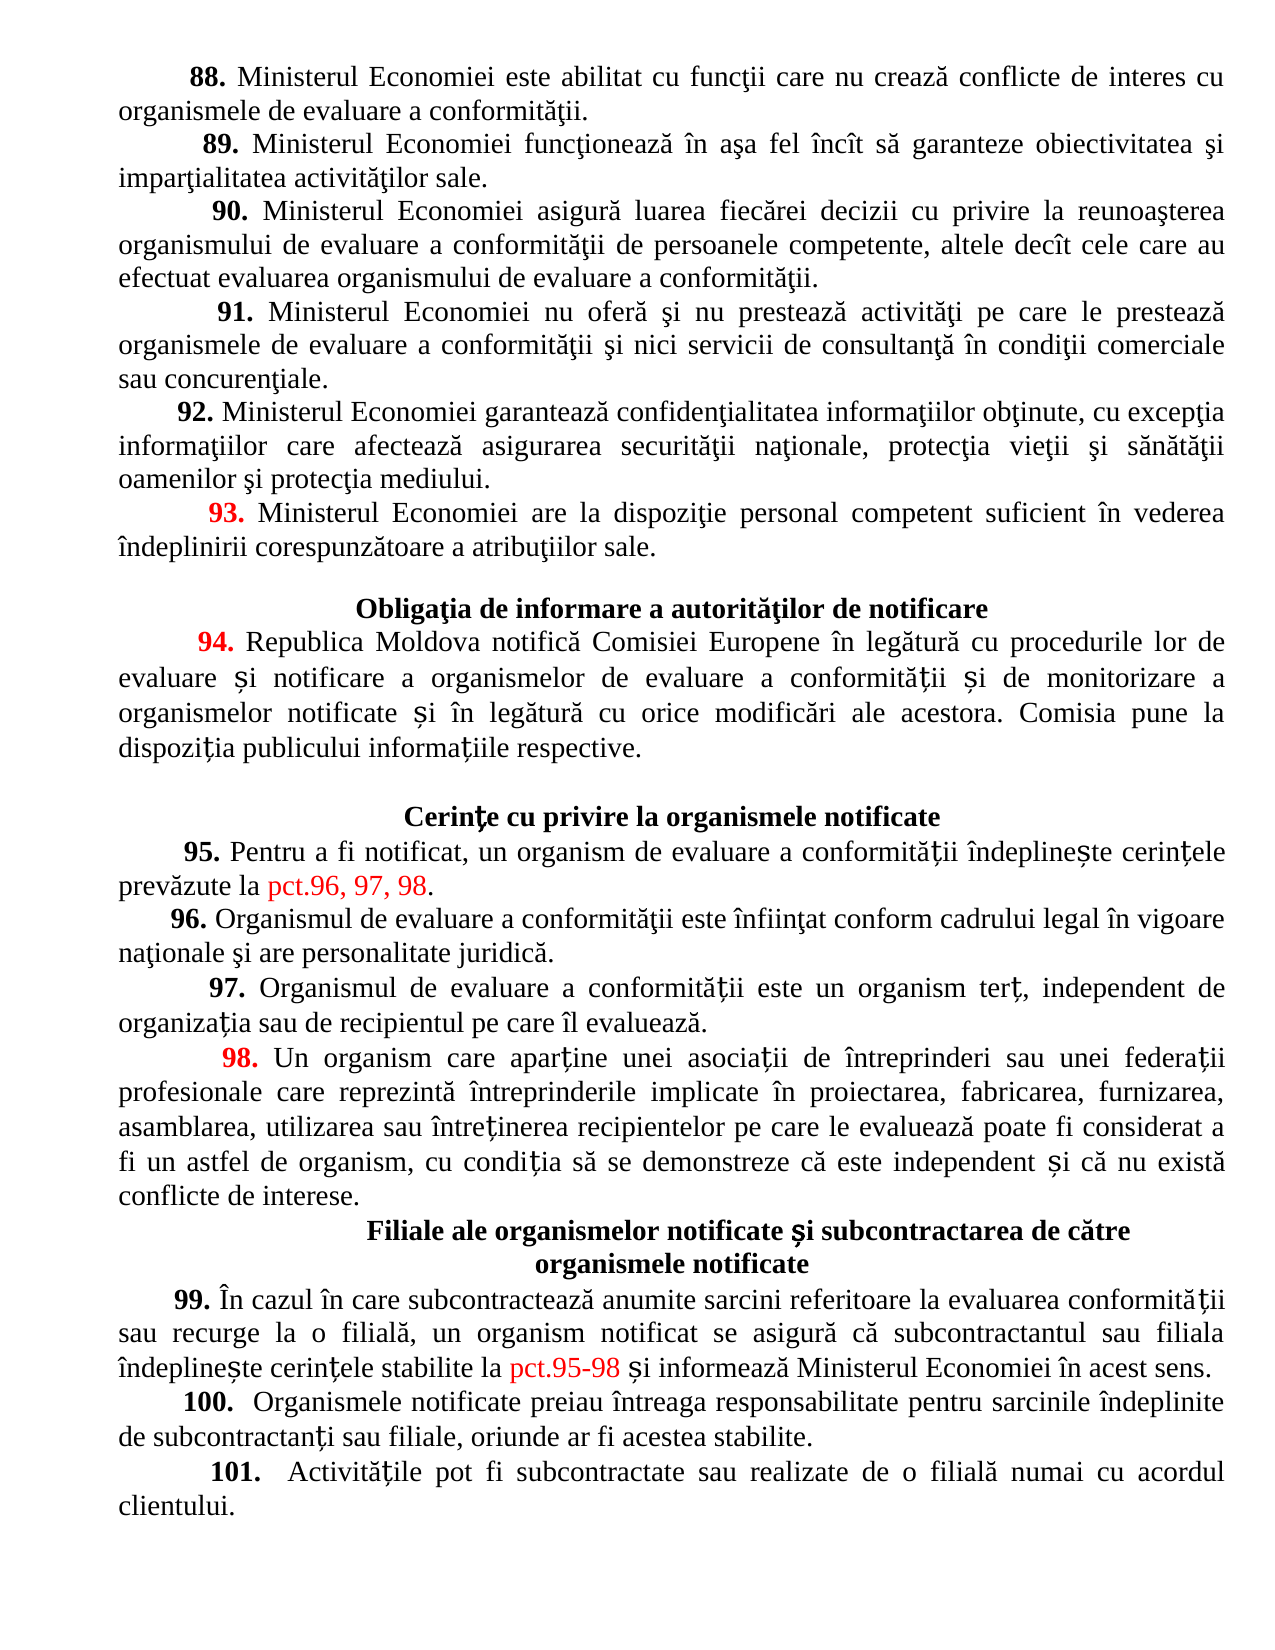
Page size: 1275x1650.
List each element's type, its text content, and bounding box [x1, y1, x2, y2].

text Filiale ale organismelor notificate și subcontractarea de către organismele notificate [118, 1211, 1226, 1280]
text 93. Ministerul Economiei are la dispoziţie personal competent suficient în vederea îndeplinirii corespunzătoare a atribuţiilor sale. [118, 495, 1226, 562]
text 92. Ministerul Economiei garantează confidenţialitatea informaţiilor obţinute, cu excepţia informaţiilor care afectează asigurarea securităţii naţionale, protecţia vieţii şi sănătăţii oamenilor şi protecţia mediului. [118, 394, 1226, 495]
text 90. Ministerul Economiei asigură luarea fiecărei decizii cu privire la reunoaşterea organismului de evaluare a conformităţii de persoanele competente, altele decît cele care au efectuat evaluarea organismului de evaluare a conformităţii. [118, 193, 1226, 294]
text Obligaţia de informare a autorităţilor de notificare [118, 591, 1226, 624]
text 95. Pentru a fi notificat, un organism de evaluare a conformității îndeplinește cerințele prevăzute la pct.96, 97, 98. [118, 832, 1226, 901]
text 88. Ministerul Economiei este abilitat cu funcţii care nu crează conflicte de interes cu organismele de evaluare a conformităţii. [118, 59, 1226, 126]
text 99. În cazul în care subcontractează anumite sarcini referitoare la evaluarea conformității sau recurge la o filială, un organism notificat se asigură că subcontractantul sau filiala îndeplinește cerințele stabilite la pct.95-98 și informează Ministerul Economiei în acest sens. [118, 1280, 1226, 1384]
text 89. Ministerul Economiei funcţionează în aşa fel încît să garanteze obiectivitatea şi imparţialitatea activităţilor sale. [118, 126, 1226, 193]
text 91. Ministerul Economiei nu oferă şi nu prestează activităţi pe care le prestează organismele de evaluare a conformităţii şi nici servicii de consultanţă în condiţii comerciale sau concurenţiale. [118, 294, 1226, 394]
text 94. Republica Moldova notifică Comisiei Europene în legătură cu procedurile lor de evaluare și notificare a organismelor de evaluare a conformității și de monitorizare a organismelor notificate și în legătură cu orice modificări ale acestora. Comisia pune la dispoziția publicului informațiile respective. [118, 624, 1226, 764]
text 101. Activitățile pot fi subcontractate sau realizate de o filială numai cu acordul clientului. [118, 1453, 1226, 1522]
text 97. Organismul de evaluare a conformității este un organism terț, independent de organizația sau de recipientul pe care îl evaluează. [118, 968, 1226, 1039]
text 100. Organismele notificate preiau întreaga responsabilitate pentru sarcinile îndeplinite de subcontractanți sau filiale, oriunde ar fi acestea stabilite. [118, 1384, 1226, 1453]
text 98. Un organism care aparține unei asociații de întreprinderi sau unei federații profesionale care reprezintă întreprinderile implicate în proiectarea, fabricarea, furnizarea, asamblarea, utilizarea sau întreținerea recipientelor pe care le evaluează poate fi considerat a fi un astfel de organism, cu condiția să se demonstreze că este independent și că nu există conflicte de interese. [118, 1039, 1226, 1211]
text Cerințe cu privire la organismele notificate [118, 797, 1226, 832]
text 96. Organismul de evaluare a conformităţii este înfiinţat conform cadrului legal în vigoare naţionale şi are personalitate juridică. [118, 901, 1226, 968]
